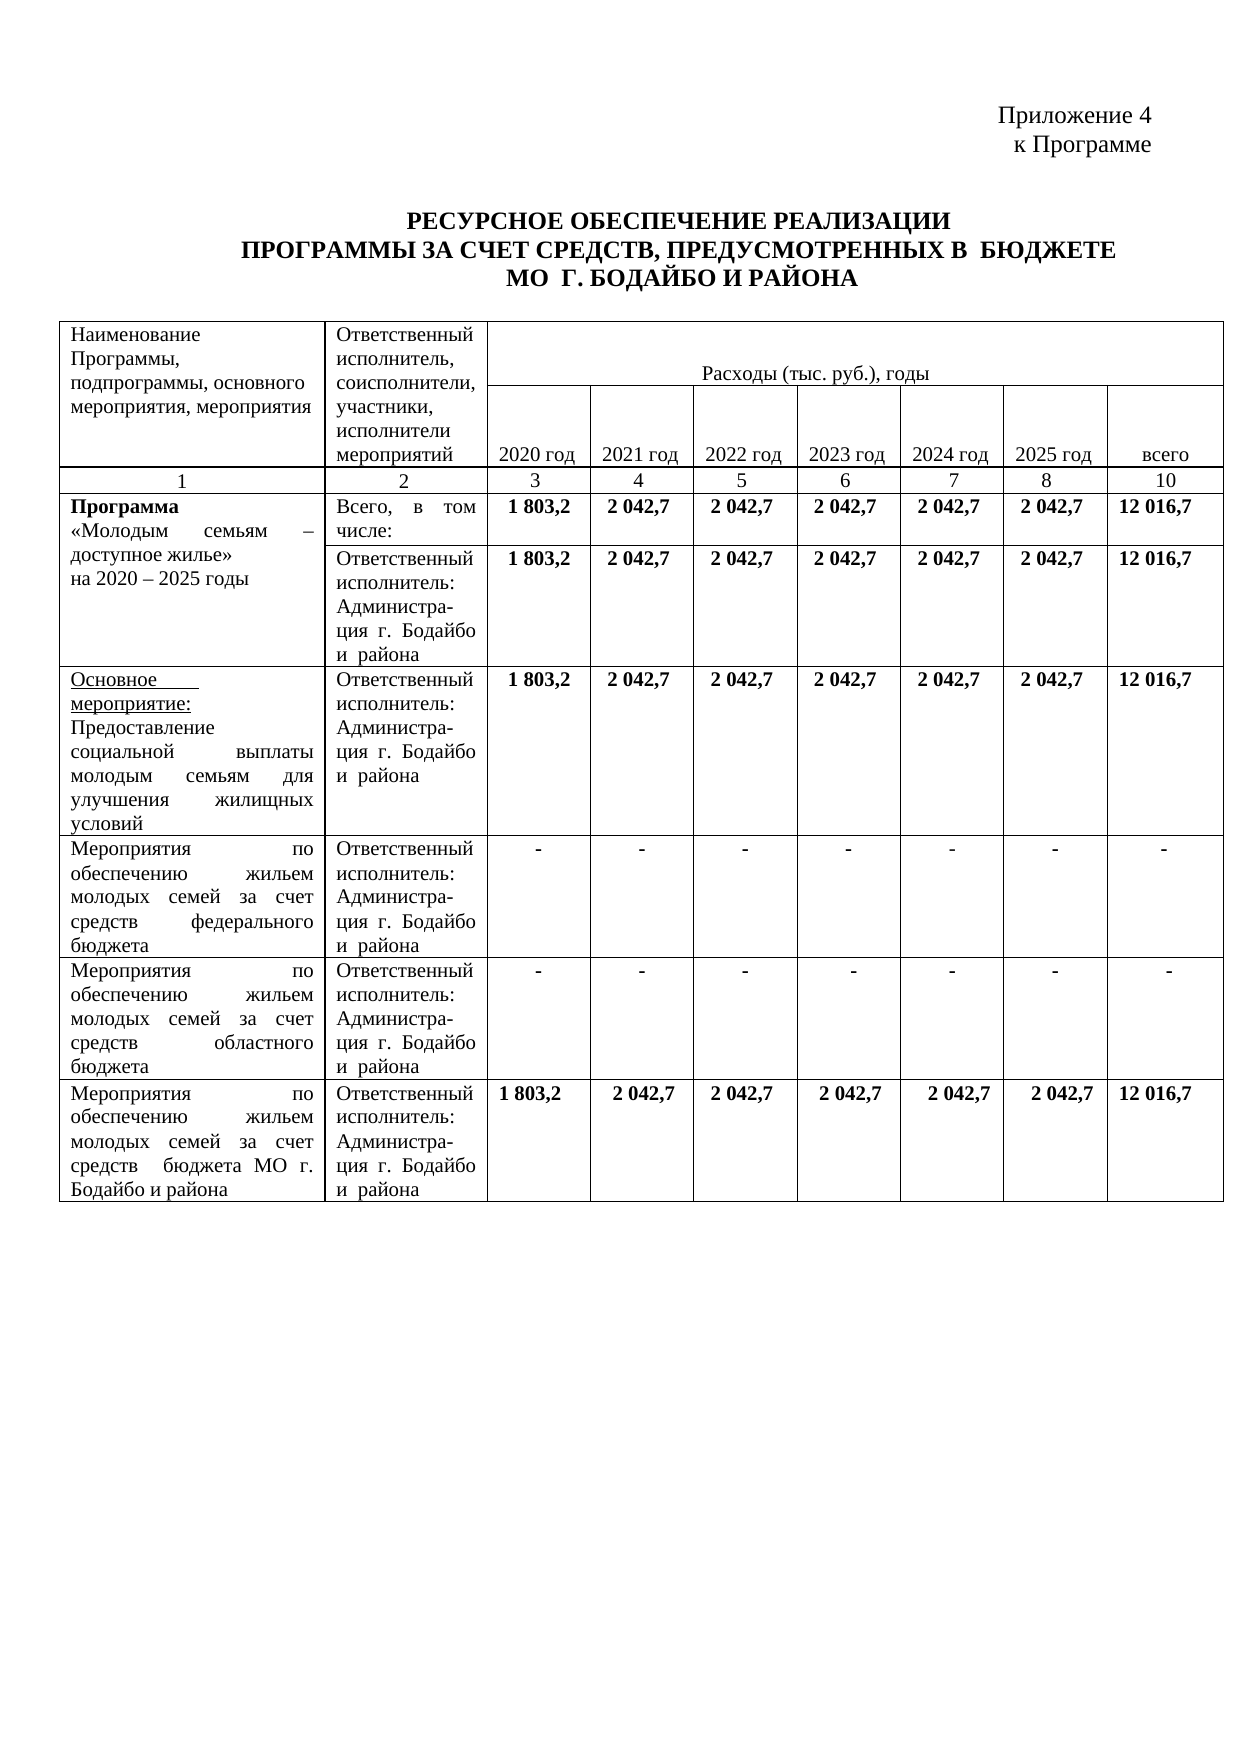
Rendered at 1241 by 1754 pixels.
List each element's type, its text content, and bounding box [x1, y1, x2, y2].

table_cell Мероприятия по обеспечению жильем молодых семей за счет средств областного бюджета [60, 958, 324, 1079]
table_cell 3 [488, 468, 590, 493]
table_cell 2 042,7 [591, 667, 693, 835]
text Приложение 4 [177, 100, 1152, 129]
table_cell - [488, 958, 590, 1079]
table_cell 7 [901, 468, 1003, 493]
table_cell 2 042,7 [901, 494, 1003, 544]
table_cell 2 042,7 [694, 494, 797, 544]
table_cell 1 803,2 [488, 1080, 590, 1201]
table_cell 2 042,7 [591, 546, 693, 666]
table_cell Ответственный исполнитель, соисполнители, участники, исполнители мероприятий [326, 322, 487, 466]
table_cell Наименование Программы, подпрограммы, основного мероприятия, мероприятия [60, 322, 324, 466]
table_cell 2025 год [1004, 386, 1107, 466]
table_cell - [1004, 836, 1107, 957]
table_cell 2 042,7 [1004, 1080, 1107, 1201]
table_cell 2 042,7 [901, 546, 1003, 666]
table_cell 1 803,2 [488, 494, 590, 544]
table_cell Расходы (тыс. руб.), годы [488, 322, 1223, 385]
table_cell - [1108, 836, 1223, 957]
table_cell 2 042,7 [694, 1080, 797, 1201]
table_cell 2 042,7 [901, 667, 1003, 835]
table_cell 4 [591, 468, 693, 493]
table_cell 2 042,7 [1004, 546, 1107, 666]
table_cell Основное мероприятие: Предоставление социальной выплаты молодым семьям для улучшения жилищных условий [60, 667, 324, 835]
table_cell - [798, 836, 900, 957]
table_cell ПРОГРАММЫ ЗА СЧЕТ СРЕДСТВ, ПРЕДУСМОТРЕННЫХ В БЮДЖЕТЕ МО Г. БОДАЙБО И РАЙОНА [59, 235, 1223, 321]
table_cell - [591, 958, 693, 1079]
table_cell 2 042,7 [901, 1080, 1003, 1201]
table_cell Ответственный исполнитель: Администра-ция г. Бодайбо и района [326, 958, 487, 1079]
table_cell 10 [1108, 468, 1223, 493]
table_cell 2 042,7 [798, 1080, 900, 1201]
table_cell 2 042,7 [798, 494, 900, 544]
table_cell 6 [798, 468, 900, 493]
table_cell 8 [1004, 468, 1107, 493]
table_cell - [1004, 958, 1107, 1079]
table_cell Всего, в том числе: [326, 494, 487, 544]
table_cell Мероприятия по обеспечению жильем молодых семей за счет средств федерального бюджета [60, 836, 324, 957]
table_cell 2022 год [694, 386, 797, 466]
table_cell Ответственный исполнитель: Администра-ция г. Бодайбо и района [326, 667, 487, 835]
table_cell 1 803,2 [488, 546, 590, 666]
text к Программе [177, 129, 1152, 158]
table_cell - [798, 958, 900, 1079]
table_cell - [901, 958, 1003, 1079]
table_cell Мероприятия по обеспечению жильем молодых семей за счет средств бюджета МО г. Бодайбо и района [60, 1080, 324, 1201]
table_cell 2021 год [591, 386, 693, 466]
table_cell 2 042,7 [591, 494, 693, 544]
table_cell Программа «Молодым семьям – доступное жилье» на 2020 – 2025 годы [60, 494, 324, 666]
table_cell - [901, 836, 1003, 957]
table_cell 2 042,7 [694, 667, 797, 835]
table_cell 2023 год [798, 386, 900, 466]
table_cell 2 042,7 [798, 667, 900, 835]
table_cell 2020 год [488, 386, 590, 466]
table_cell 12 016,7 [1108, 546, 1223, 666]
table_cell - [591, 836, 693, 957]
table_cell 12 016,7 [1108, 1080, 1223, 1201]
table_cell - [694, 958, 797, 1079]
table_cell 2 042,7 [798, 546, 900, 666]
table_cell всего [1108, 386, 1223, 466]
table_cell 1 803,2 [488, 667, 590, 835]
table_cell 2 042,7 [1004, 667, 1107, 835]
table_cell 5 [694, 468, 797, 493]
table_cell 1 [60, 468, 324, 493]
table_cell - [694, 836, 797, 957]
table_cell 12 016,7 [1108, 494, 1223, 544]
table_cell - [488, 836, 590, 957]
table_cell 2 042,7 [591, 1080, 693, 1201]
table_cell 2 042,7 [694, 546, 797, 666]
table_cell 2 042,7 [1004, 494, 1107, 544]
table_cell 2 [326, 468, 487, 493]
table_cell Ответственный исполнитель: Администра-ция г. Бодайбо и района [326, 1080, 487, 1201]
table_cell 2024 год [901, 386, 1003, 466]
table_cell - [1108, 958, 1223, 1079]
table_cell 12 016,7 [1108, 667, 1223, 835]
table_cell Ответственный исполнитель: Администра-ция г. Бодайбо и района [326, 836, 487, 957]
table_cell Ответственный исполнитель: Администра-ция г. Бодайбо и района [326, 546, 487, 666]
table_header РЕСУРСНОЕ ОБЕСПЕЧЕНИЕ РЕАЛИЗАЦИИ [59, 206, 1223, 235]
